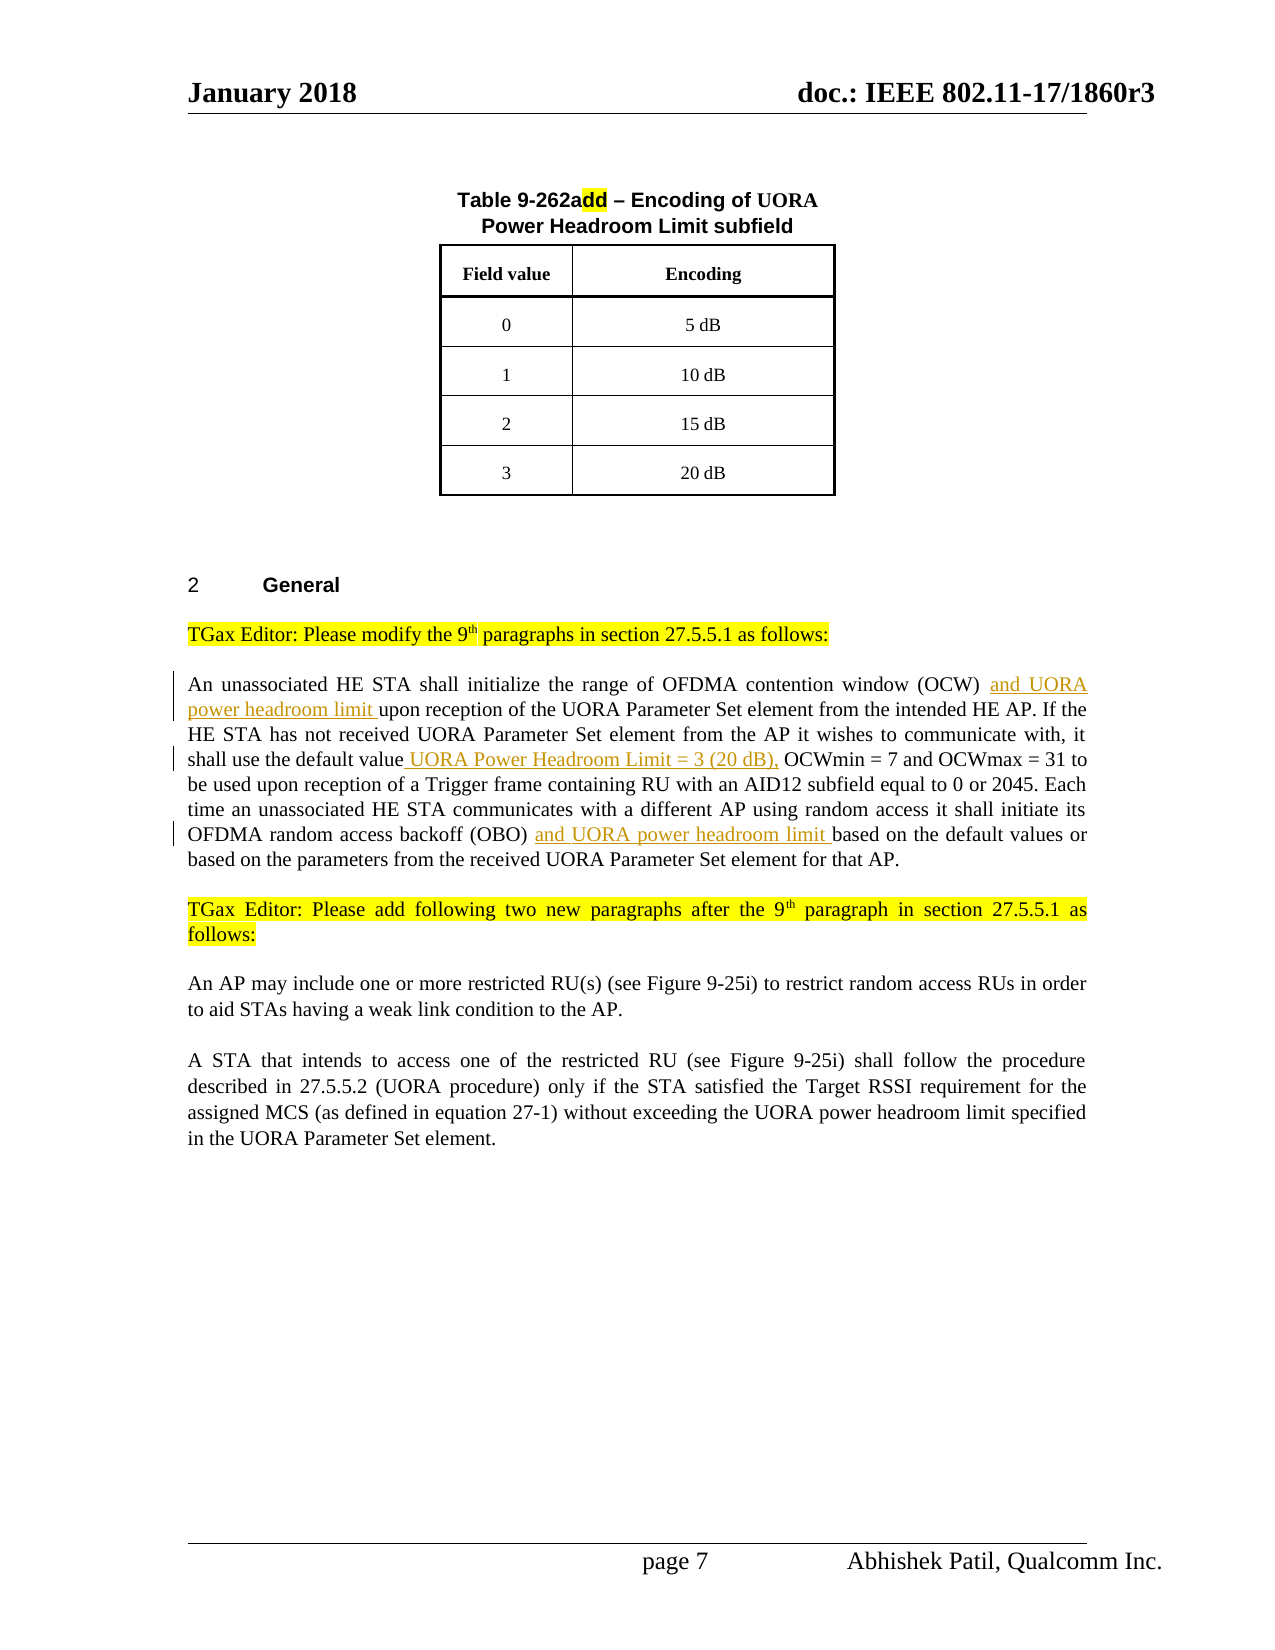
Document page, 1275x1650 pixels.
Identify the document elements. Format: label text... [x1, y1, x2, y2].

text TGax Editor: Please modify the 9th paragraphs in section 27.5.5.1 as follows: [187, 621, 1087, 646]
text TGax Editor: Please add following two new paragraphs after the 9th paragraph in section 27.5.5.1 as follows: [187, 906, 1087, 946]
table_cell 15 dB [573, 396, 833, 444]
table_cell 1 [442, 347, 572, 395]
table_cell 0 [442, 298, 572, 346]
table_cell 3 [442, 446, 572, 494]
table_cell 5 dB [573, 298, 833, 346]
table_cell 2 [442, 396, 572, 444]
table_cell Field value [442, 246, 572, 295]
list General [187, 571, 1087, 596]
text An AP may include one or more restricted RU(s) (see Figure 9-25i) to restrict random access RUs in order to aid STAs having a weak link condition to the AP. [187, 971, 1087, 1021]
text An unassociated HE STA shall initialize the range of OFDMA contention window (OCW) upon reception of the UORA Parameter Set element from the intended HE AP. If the HE STA has not received UORA Parameter Set element from the AP it wishes to communicate with, it shall use the default value OCWmin = 7 and OCWmax = 31 to be used upon reception of a Trigger frame containing RU with an AID12 subfield equal to 0 or 2045. Each time an unassociated HE STA communicates with a different AP using random access it shall initiate its OFDMA random access backoff (OBO) based on the default values or based on the parameters from the received UORA Parameter Set element for that AP. [187, 671, 1087, 871]
table_cell 10 dB [573, 347, 833, 395]
table_cell Encoding [573, 246, 833, 295]
text A STA that intends to access one of the restricted RU (see Figure 9-25i) shall follow the procedure described in 27.5.5.2 (UORA procedure) only if the STA satisfied the Target RSSI requirement for the assigned MCS (as defined in equation 27-1) without exceeding the UORA power headroom limit specified in the UORA Parameter Set element. [187, 1048, 1087, 1150]
table_header Table 9-262add – Encoding of UORA Power Headroom Limit subfield [441, 150, 834, 244]
table_cell 2 dB [573, 446, 833, 494]
